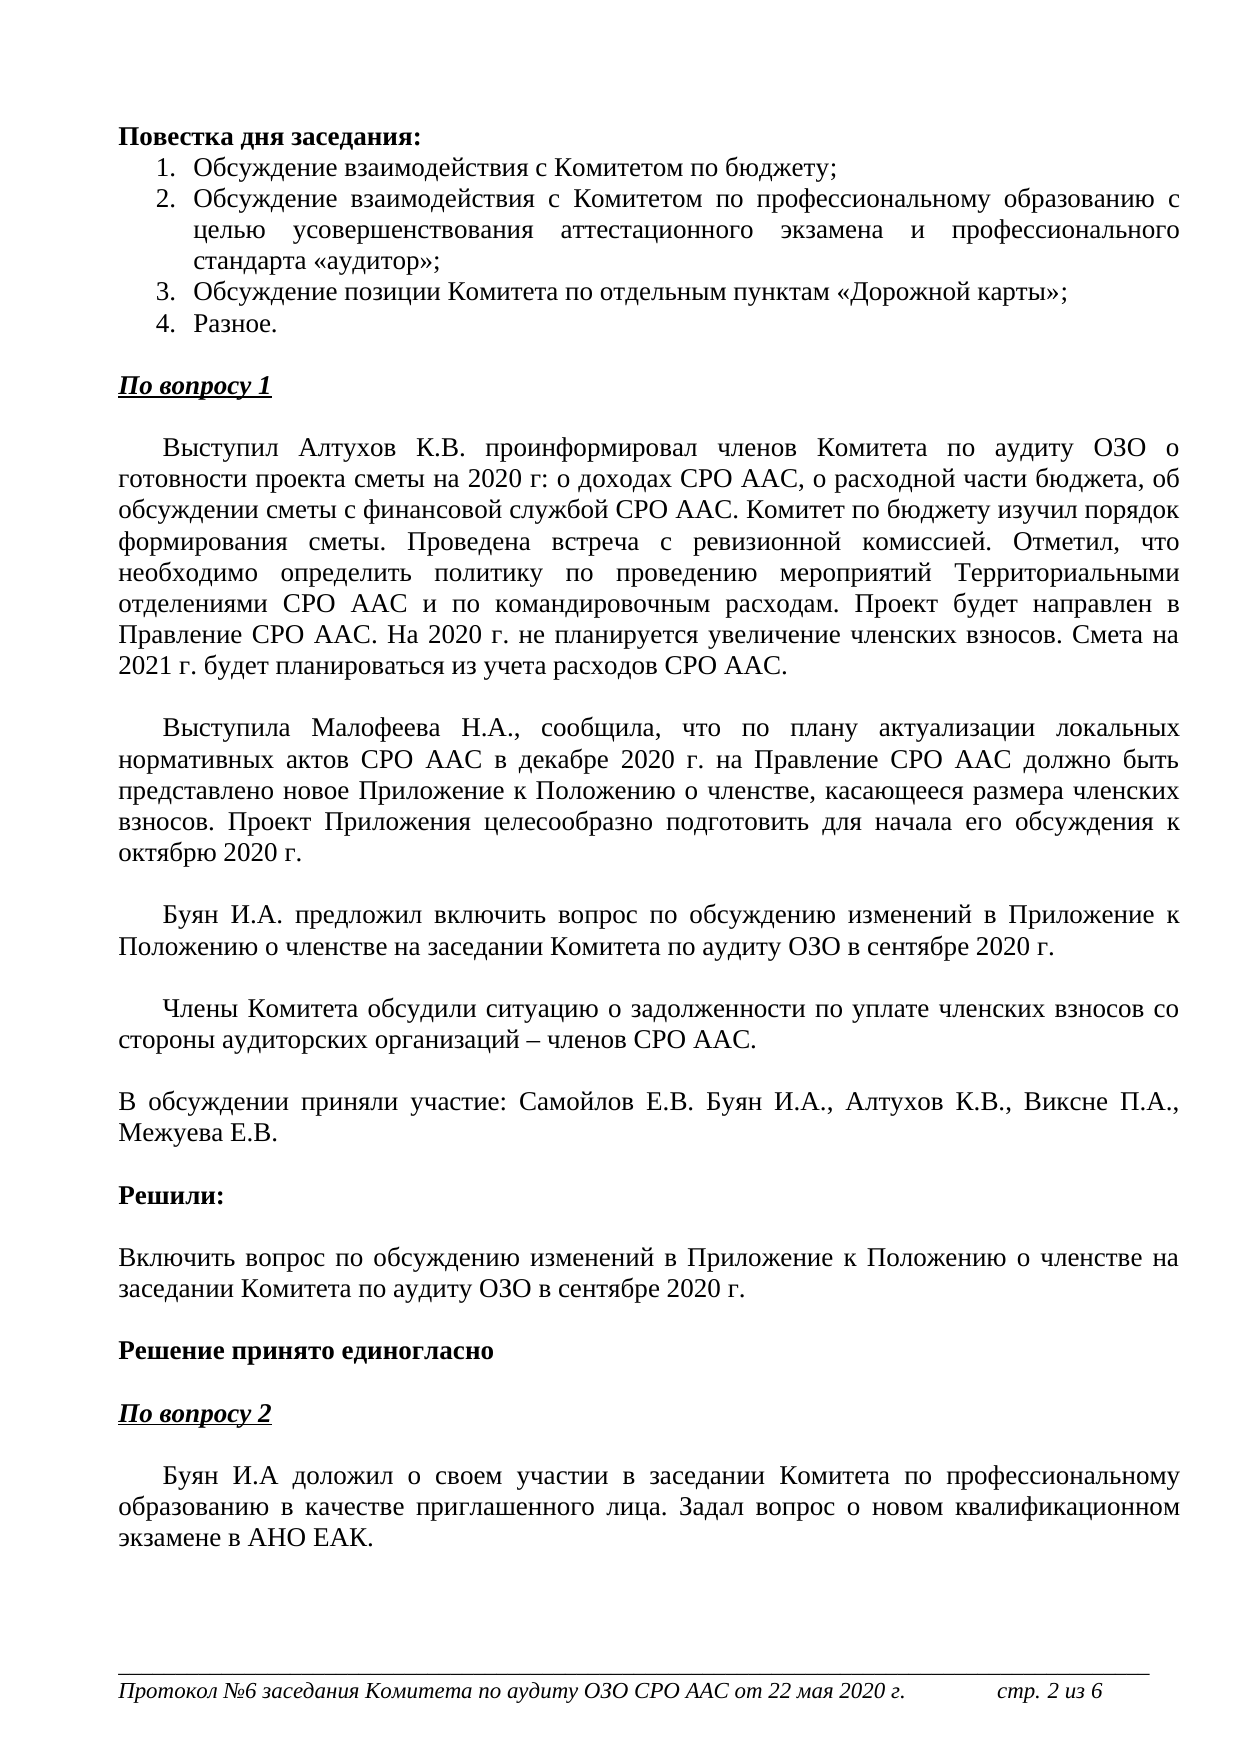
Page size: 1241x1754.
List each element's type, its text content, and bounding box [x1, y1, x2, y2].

list Обсуждение взаимодействия с Комитетом по бюджету; [156, 151, 1181, 182]
text Члены Комитета обсудили ситуацию о задолженности по уплате членских взносов со стороны аудиторских организаций – членов СРО ААС. [118, 992, 1181, 1054]
text Включить вопрос по обсуждению изменений в Приложение к Положению о членстве на заседании Комитета по аудиту ОЗО в сентябре 2020 г. [118, 1241, 1181, 1303]
list Обсуждение позиции Комитета по отдельным пунктам «Дорожной карты»; [156, 276, 1181, 307]
text По вопросу 1 [118, 369, 1181, 400]
text В обсуждении приняли участие: Самойлов Е.В. Буян И.А., Алтухов К.В., Виксне П.А., Межуева Е.В. [118, 1085, 1181, 1148]
list Обсуждение взаимодействия с Комитетом по профессиональному образованию с целью усовершенствования аттестационного экзамена и профессионального стандарта «аудитор»; [156, 182, 1181, 276]
text Выступил Алтухов К.В. проинформировал членов Комитета по аудиту ОЗО о готовности проекта сметы на 2020 г: о доходах СРО ААС, о расходной части бюджета, об обсуждении сметы с финансовой службой СРО ААС. Комитет по бюджету изучил порядок формирования сметы. Проведена встреча с ревизионной комиссией. Отметил, что необходимо определить политику по проведению мероприятий Территориальными отделениями СРО ААС и по командировочным расходам. Проект будет направлен в Правление СРО ААС. На 2020 г. не планируется увеличение членских взносов. Смета на 2021 г. будет планироваться из учета расходов СРО ААС. [118, 431, 1181, 680]
text Решение принято единогласно [118, 1334, 1196, 1366]
list Разное. [156, 307, 1181, 338]
text Буян И.А доложил о своем участии в заседании Комитета по профессиональному образованию в качестве приглашенного лица. Задал вопрос о новом квалификационном экзамене в АНО ЕАК. [118, 1459, 1181, 1552]
text Буян И.А. предложил включить вопрос по обсуждению изменений в Приложение к Положению о членстве на заседании Комитета по аудиту ОЗО в сентябре 2020 г. [118, 898, 1181, 961]
text Выступила Малофеева Н.А., сообщила, что по плану актуализации локальных нормативных актов СРО ААС в декабре 2020 г. на Правление СРО ААС должно быть представлено новое Приложение к Положению о членстве, касающееся размера членских взносов. Проект Приложения целесообразно подготовить для начала его обсуждения к октябрю 2020 г. [118, 712, 1181, 867]
text По вопросу 2 [118, 1397, 1181, 1428]
text Решили: [118, 1179, 1181, 1210]
text Повестка дня заседания: [118, 120, 1181, 151]
